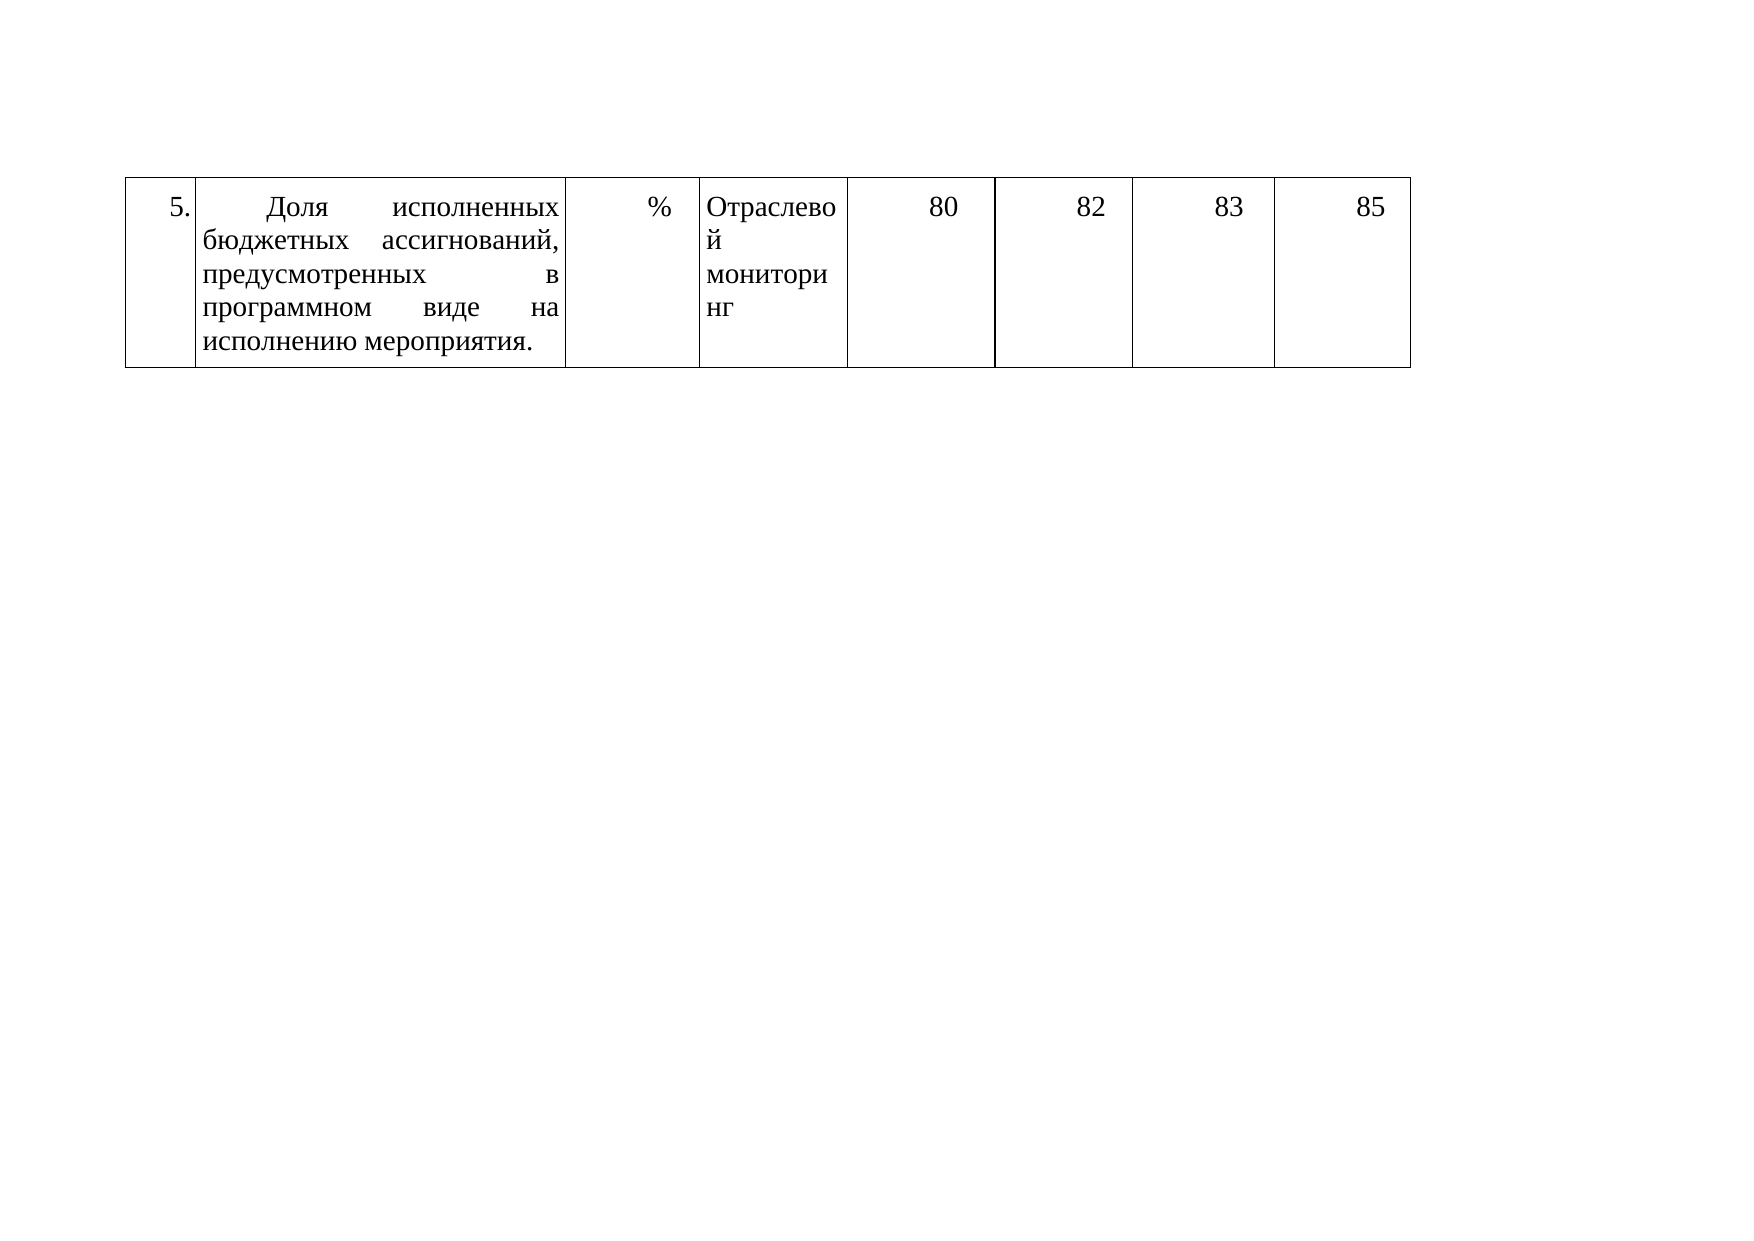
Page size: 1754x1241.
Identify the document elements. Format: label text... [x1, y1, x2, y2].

table_cell % [566, 178, 699, 367]
table_cell 85 [1275, 178, 1410, 367]
table_cell 80 [848, 178, 994, 367]
table_cell 82 [996, 178, 1132, 367]
table_cell Отраслевой мониторинг [700, 178, 847, 367]
table_cell [126, 178, 195, 367]
table_cell Доля исполненных бюджетных ассигнований, предусмотренных в программном виде на исполнению мероприятия. [196, 178, 565, 367]
table_cell 83 [1133, 178, 1274, 367]
